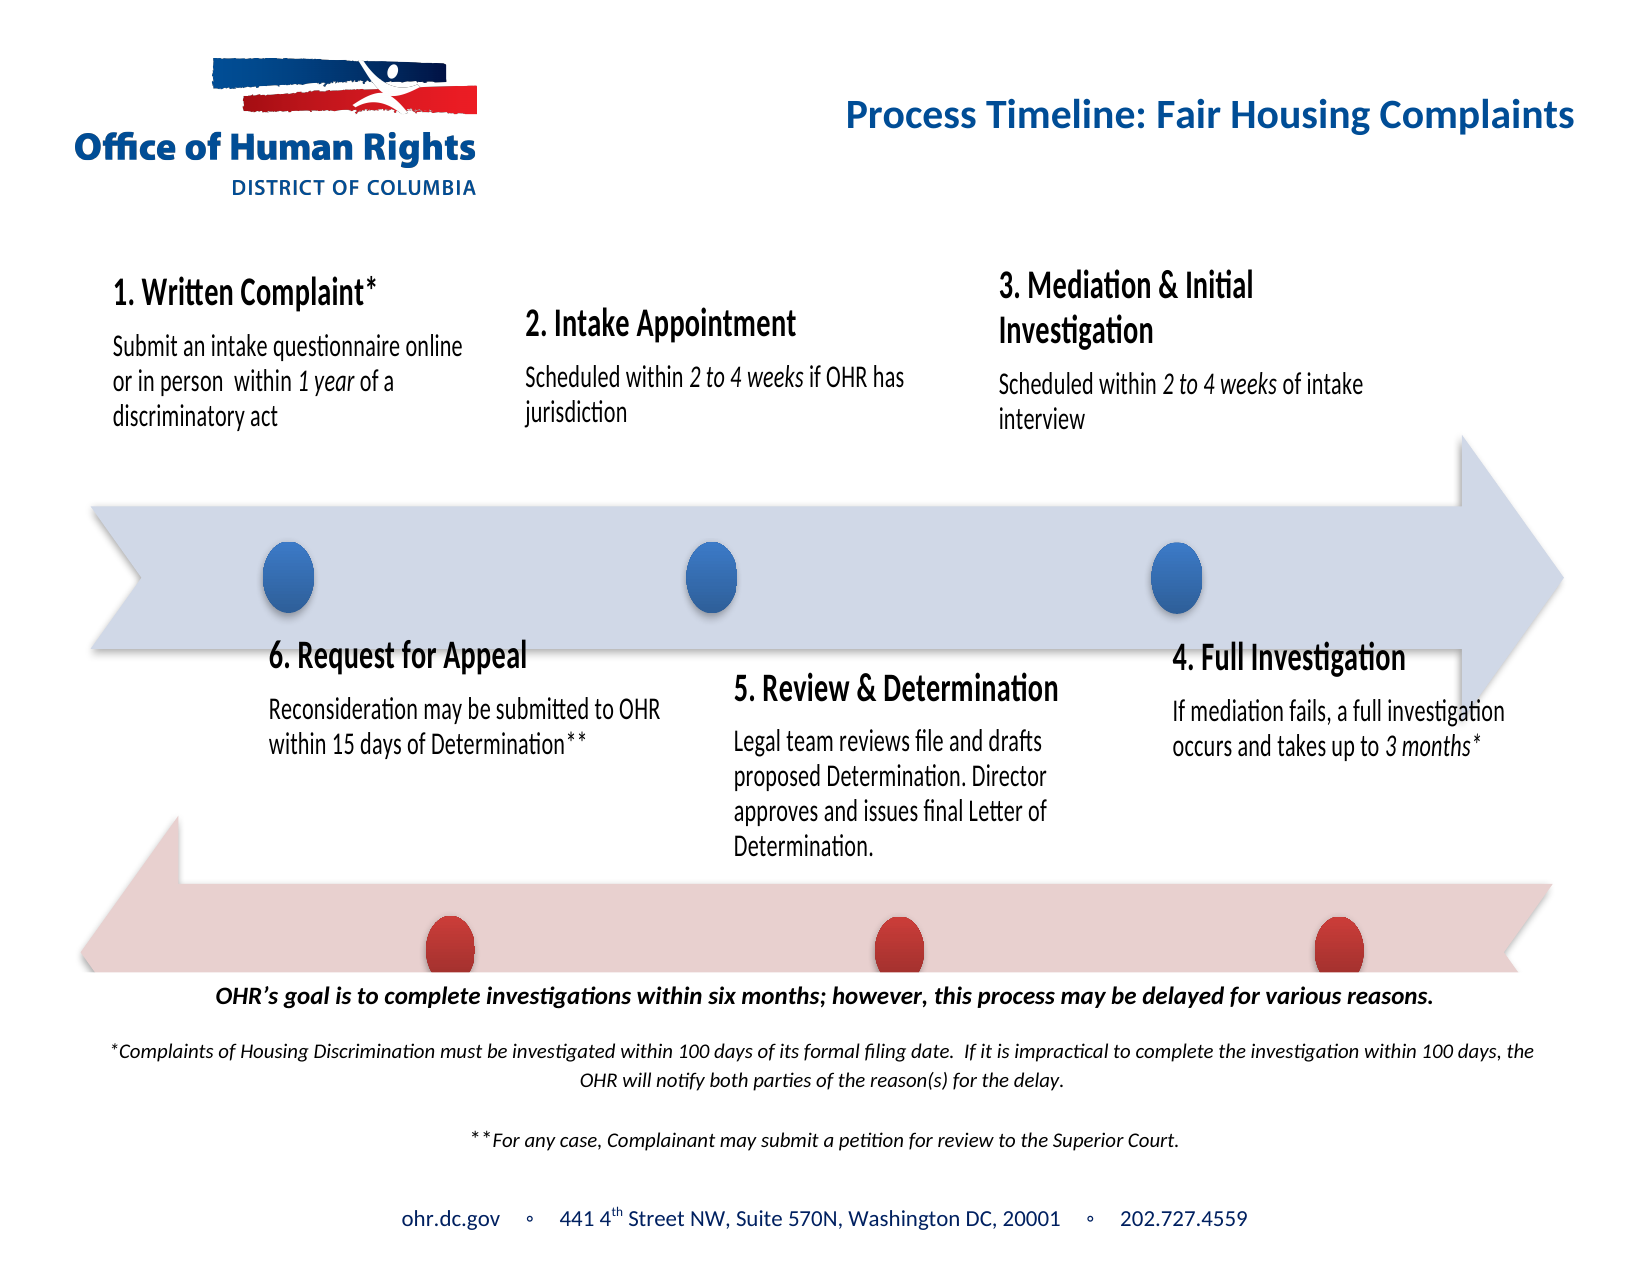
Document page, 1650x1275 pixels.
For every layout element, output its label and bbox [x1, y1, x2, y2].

picture [75, 58, 477, 197]
